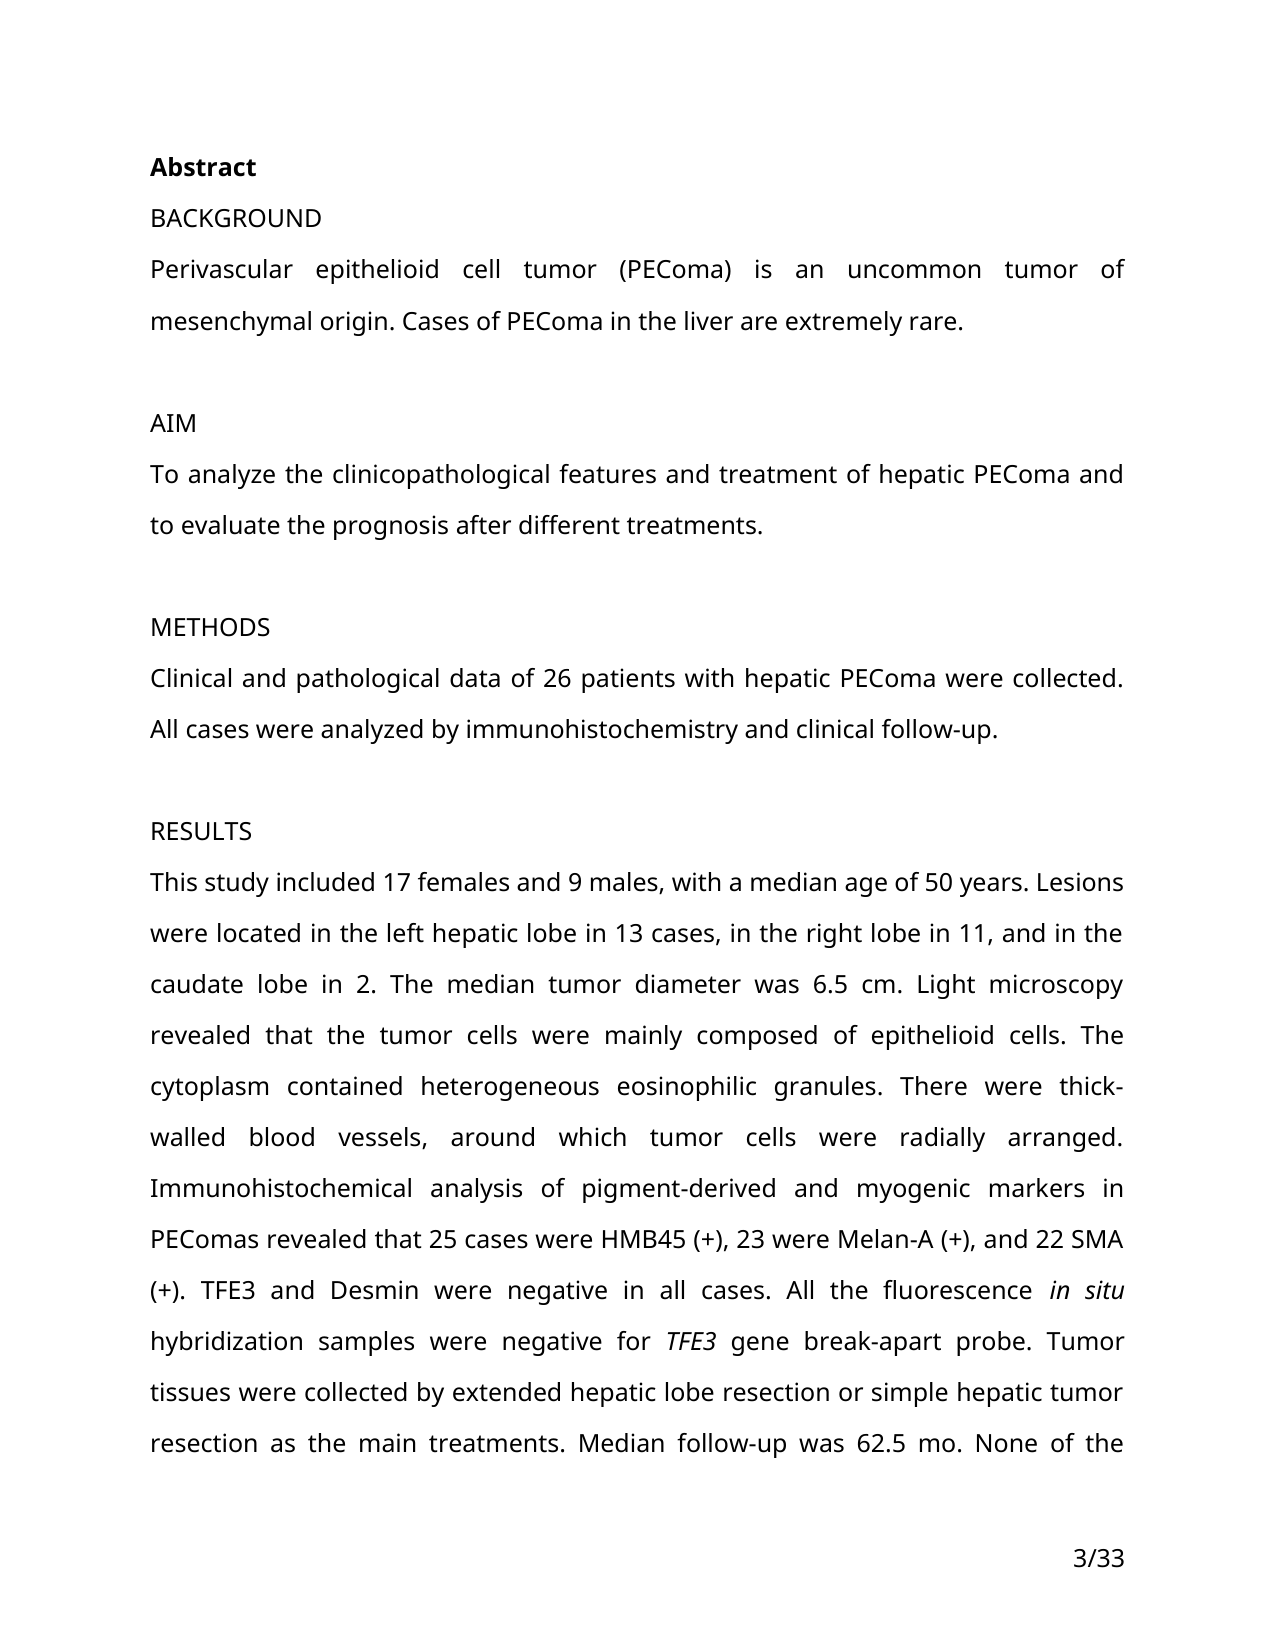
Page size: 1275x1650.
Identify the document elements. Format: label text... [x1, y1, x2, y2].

text To analyze the clinicopathological features and treatment of hepatic PEComa and to evaluate the prognosis after different treatments. [150, 456, 1125, 541]
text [150, 864, 1125, 1460]
text RESULTS [150, 813, 1125, 848]
text Abstract [150, 150, 1125, 184]
text Clinical and pathological data of 26 patients with hepatic PEComa were collected. All cases were analyzed by immunohistochemistry and clinical follow-up. [150, 660, 1125, 746]
text BACKGROUND [150, 201, 1125, 235]
text Perivascular epithelioid cell tumor (PEComa) is an uncommon tumor of mesenchymal origin. Cases of PEComa in the liver are extremely rare. [150, 252, 1125, 337]
text AIM [150, 405, 1125, 439]
text METHODS [150, 609, 1125, 643]
